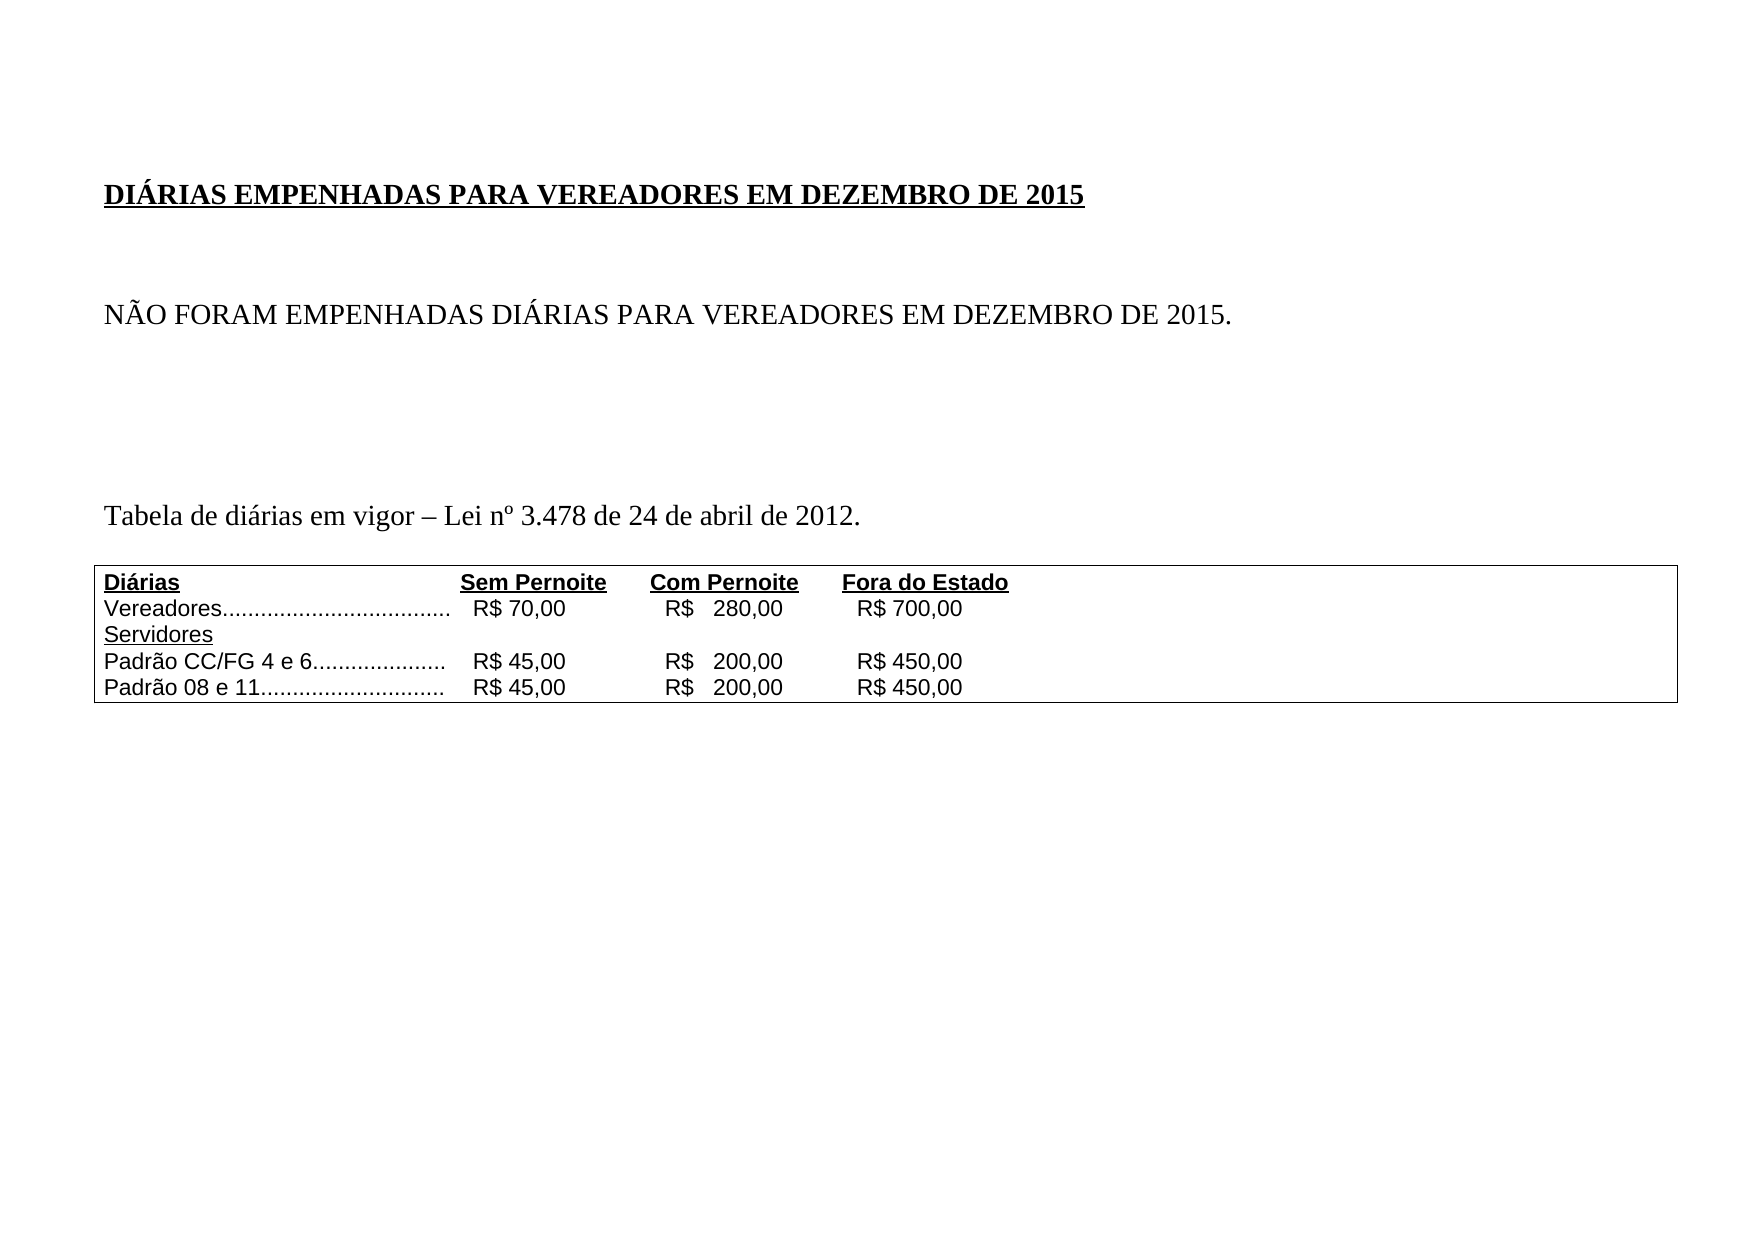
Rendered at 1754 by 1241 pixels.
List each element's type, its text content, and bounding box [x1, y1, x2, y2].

text Padrão CC/FG 4 e 6..................... R$ 45,00 R$ 200,00 R$ 450,00 [103, 648, 1668, 671]
text DIÁRIAS EMPENHADAS PARA VEREADORES EM DEZEMBRO DE 2015 [103, 177, 1668, 211]
text Diárias Sem Pernoite Com Pernoite Fora do Estado [95, 566, 1677, 595]
text Vereadores.................................... R$ 70,00 R$ 280,00 R$ 700,00 [103, 595, 1668, 621]
text NÃO FORAM EMPENHADAS DIÁRIAS PARA VEREADORES EM DEZEMBRO DE 2015. [103, 297, 1668, 331]
text Padrão 08 e 11............................. R$ 45,00 R$ 200,00 R$ 450,00 [95, 671, 1677, 702]
text Tabela de diárias em vigor – Lei nº 3.478 de 24 de abril de 2012. [103, 498, 1668, 532]
text Servidores [103, 621, 1668, 648]
